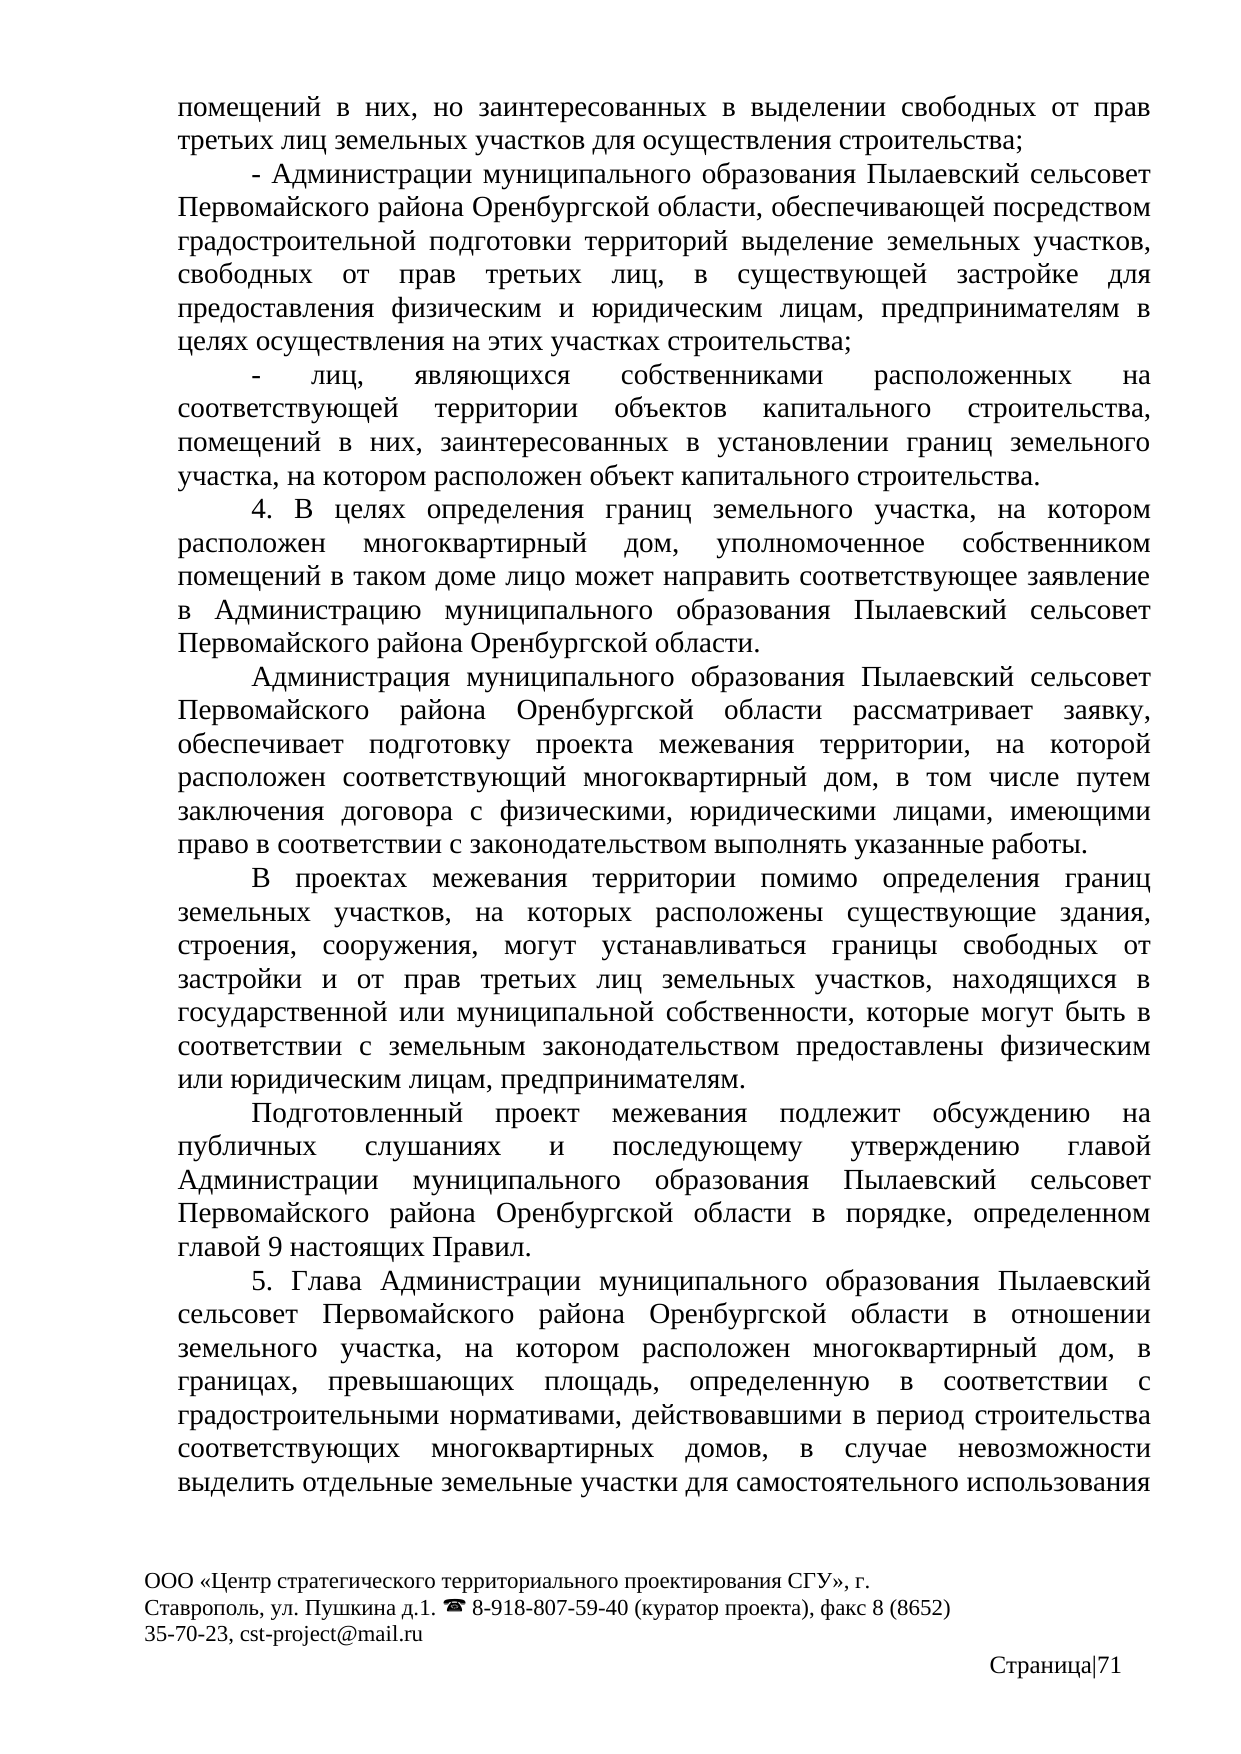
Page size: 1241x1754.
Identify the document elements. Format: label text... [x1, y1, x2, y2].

text Администрация муниципального образования Пылаевский сельсовет Первомайского района Оренбургской области рассматривает заявку, обеспечивает подготовку проекта межевания территории, на которой расположен соответствующий многоквартирный дом, в том числе путем заключения договора с физическими, юридическими лицами, имеющими право в соответствии с законодательством выполнять указанные работы. [177, 659, 1152, 860]
text - лиц, являющихся собственниками расположенных на соответствующей территории объектов капитального строительства, помещений в них, заинтересованных в установлении границ земельного участка, на котором расположен объект капитального строительства. [177, 357, 1152, 491]
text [177, 1263, 1152, 1497]
text - Администрации муниципального образования Пылаевский сельсовет Первомайского района Оренбургской области, обеспечивающей посредством градостроительной подготовки территорий выделение земельных участков, свободных от прав третьих лиц, в существующей застройке для предоставления физическим и юридическим лицам, предпринимателям в целях осуществления на этих участках строительства; [177, 156, 1152, 357]
text Подготовленный проект межевания подлежит обсуждению на публичных слушаниях и последующему утверждению главой Администрации муниципального образования Пылаевский сельсовет Первомайского района Оренбургской области в порядке, определенном главой 9 настоящих Правил. [177, 1095, 1152, 1263]
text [177, 89, 1152, 156]
text В проектах межевания территории помимо определения границ земельных участков, на которых расположены существующие здания, строения, сооружения, могут устанавливаться границы свободных от застройки и от прав третьих лиц земельных участков, находящихся в государственной или муниципальной собственности, которые могут быть в соответствии с земельным законодательством предоставлены физическим или юридическим лицам, предпринимателям. [177, 860, 1152, 1095]
text 4. В целях определения границ земельного участка, на котором расположен многоквартирный дом, уполномоченное собственником помещений в таком доме лицо может направить соответствующее заявление в Администрацию муниципального образования Пылаевский сельсовет Первомайского района Оренбургской области. [177, 491, 1152, 659]
